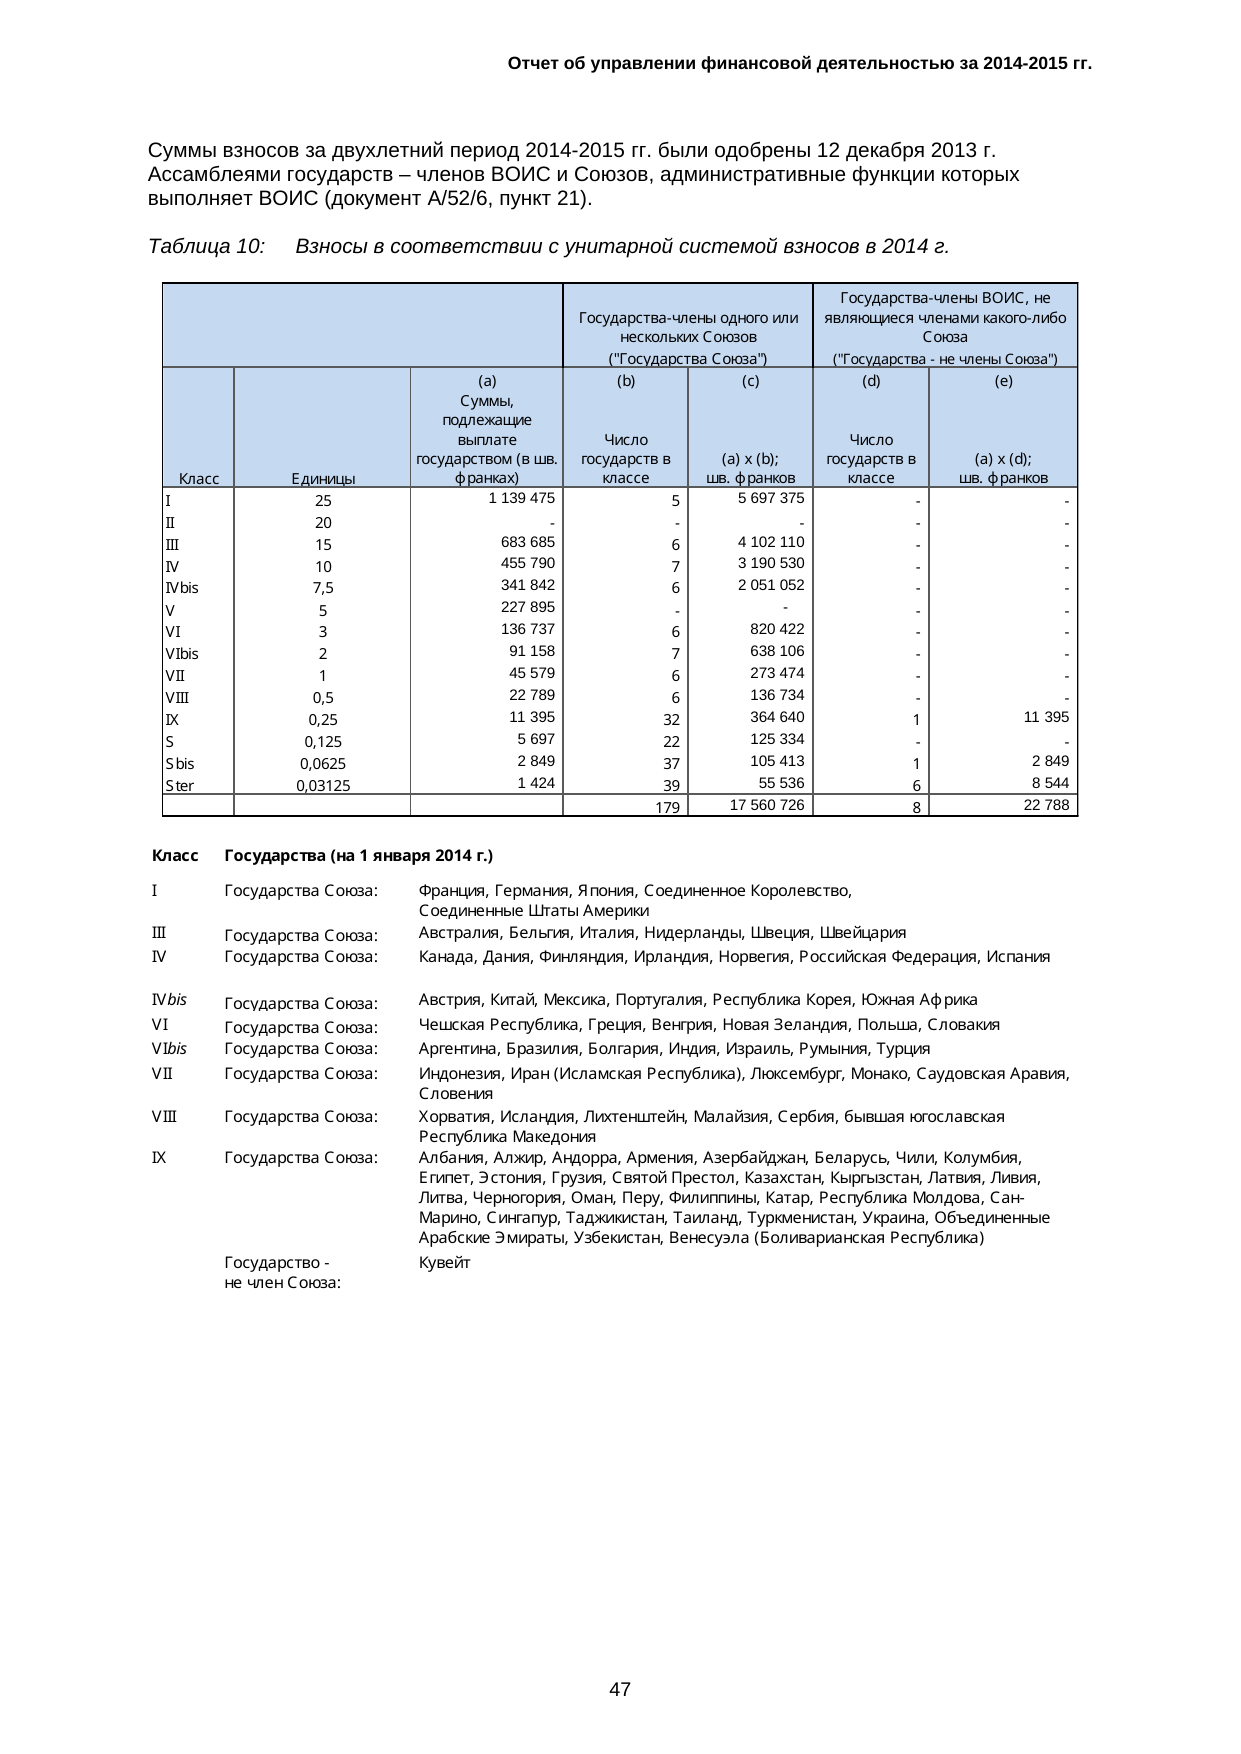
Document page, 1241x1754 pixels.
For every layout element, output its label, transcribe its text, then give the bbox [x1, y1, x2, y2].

text Таблица 10: Взносы в соответствии с унитарной системой взносов в 2014 г. [148, 234, 1092, 258]
text Суммы взносов за двухлетний период 2014-2015 гг. были одобрены 12 декабря 2013 г. Ассамблеями государств – членов ВОИС и Союзов, административные функции которых выполняет ВОИС (документ A/52/6, пункт 21). [148, 138, 1092, 210]
